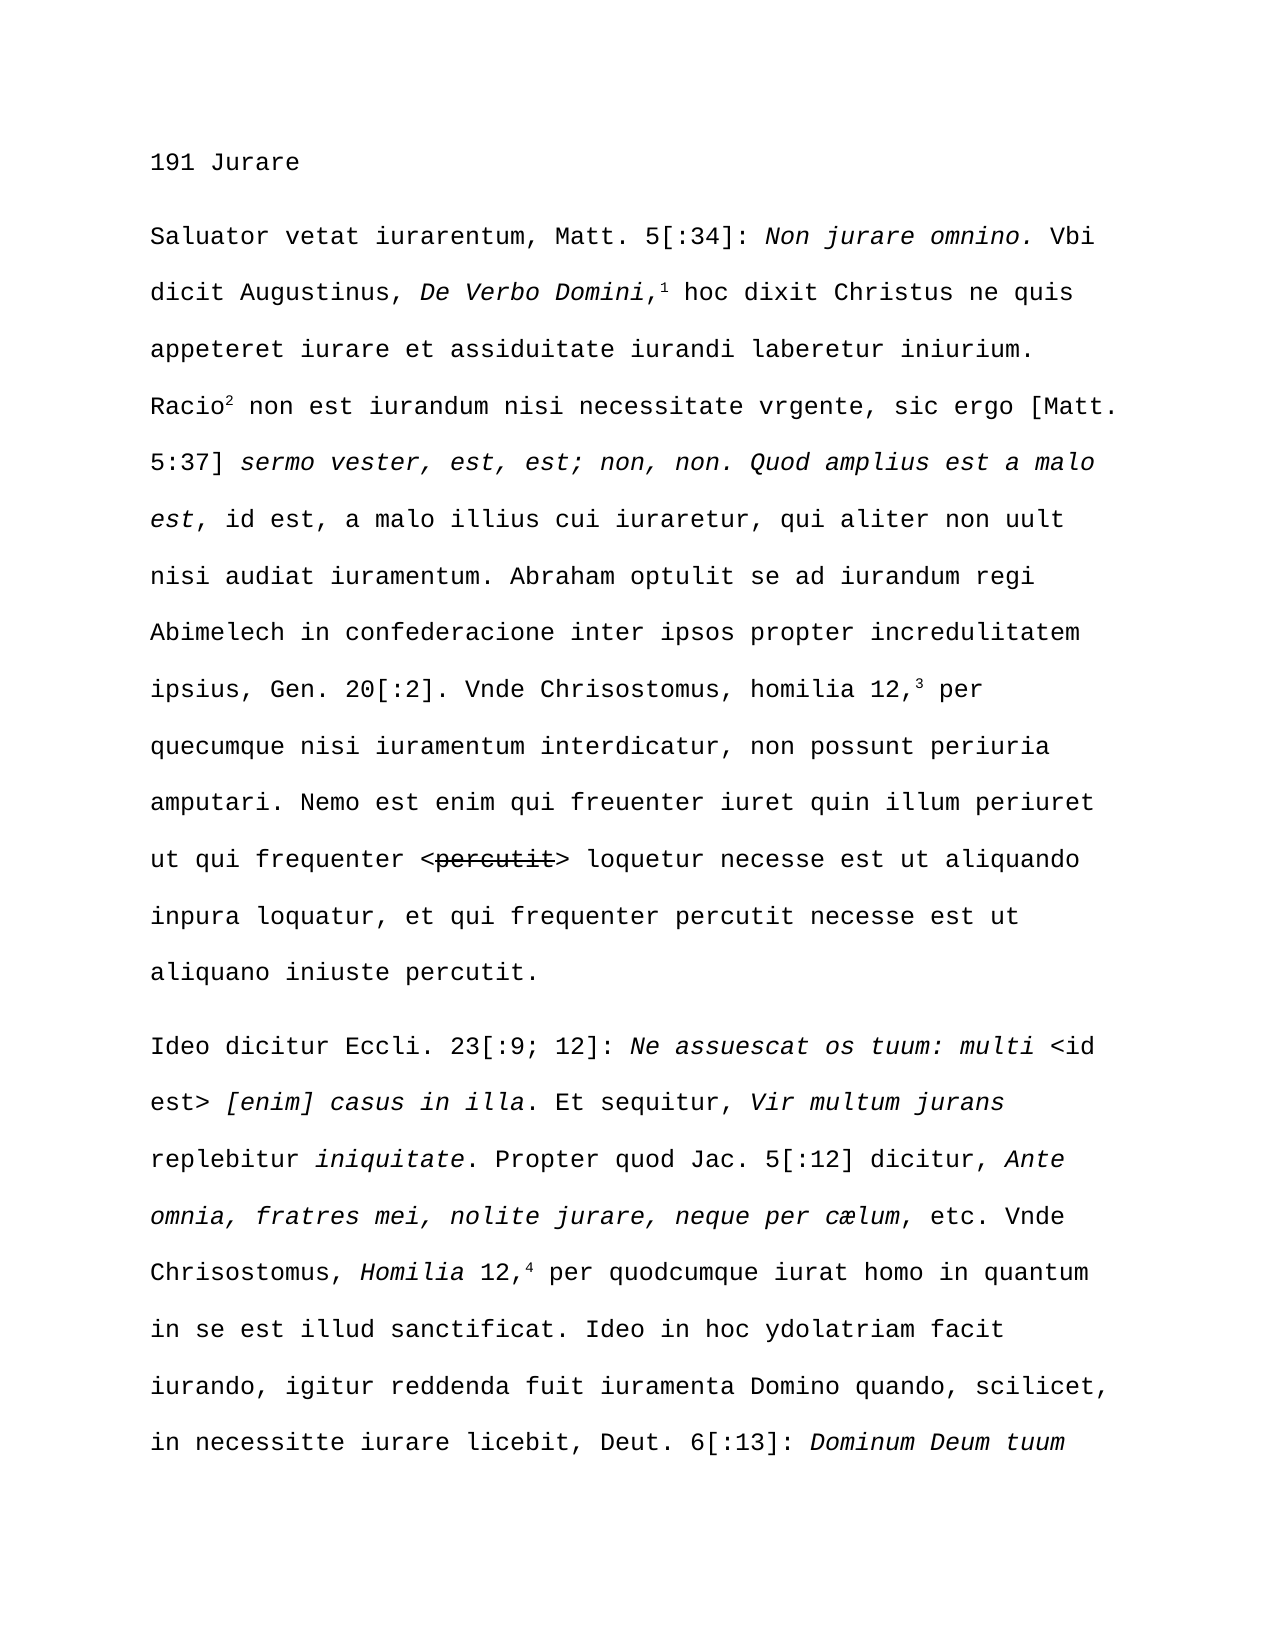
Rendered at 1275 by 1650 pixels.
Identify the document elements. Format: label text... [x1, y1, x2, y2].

text Saluator vetat iurarentum, Matt. 5[:34]: Non jurare omnino. Vbi dicit Augustinus, De Verbo Domini, hoc dixit Christus ne quis appeteret iurare et assiduitate iurandi laberetur iniurium. Racio non est iurandum nisi necessitate vrgente, sic ergo [Matt. 5:37] sermo vester, est, est; non, non. Quod amplius est a malo est, id est, a malo illius cui iuraretur, qui aliter non uult nisi audiat iuramentum. Abraham optulit se ad iurandum regi Abimelech in confederacione inter ipsos propter incredulitatem ipsius, Gen. 20[:2]. Vnde Chrisostomus, homilia 12, per quecumque nisi iuramentum interdicatur, non possunt periuria amputari. Nemo est enim qui freuenter iuret quin illum periuret ut qui frequenter <percutit> loquetur necesse est ut aliquando inpura loquatur, et qui frequenter percutit necesse est ut aliquano iniuste percutit. [150, 223, 1125, 988]
text 191 Jurare [150, 150, 1125, 178]
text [150, 1033, 1125, 1458]
